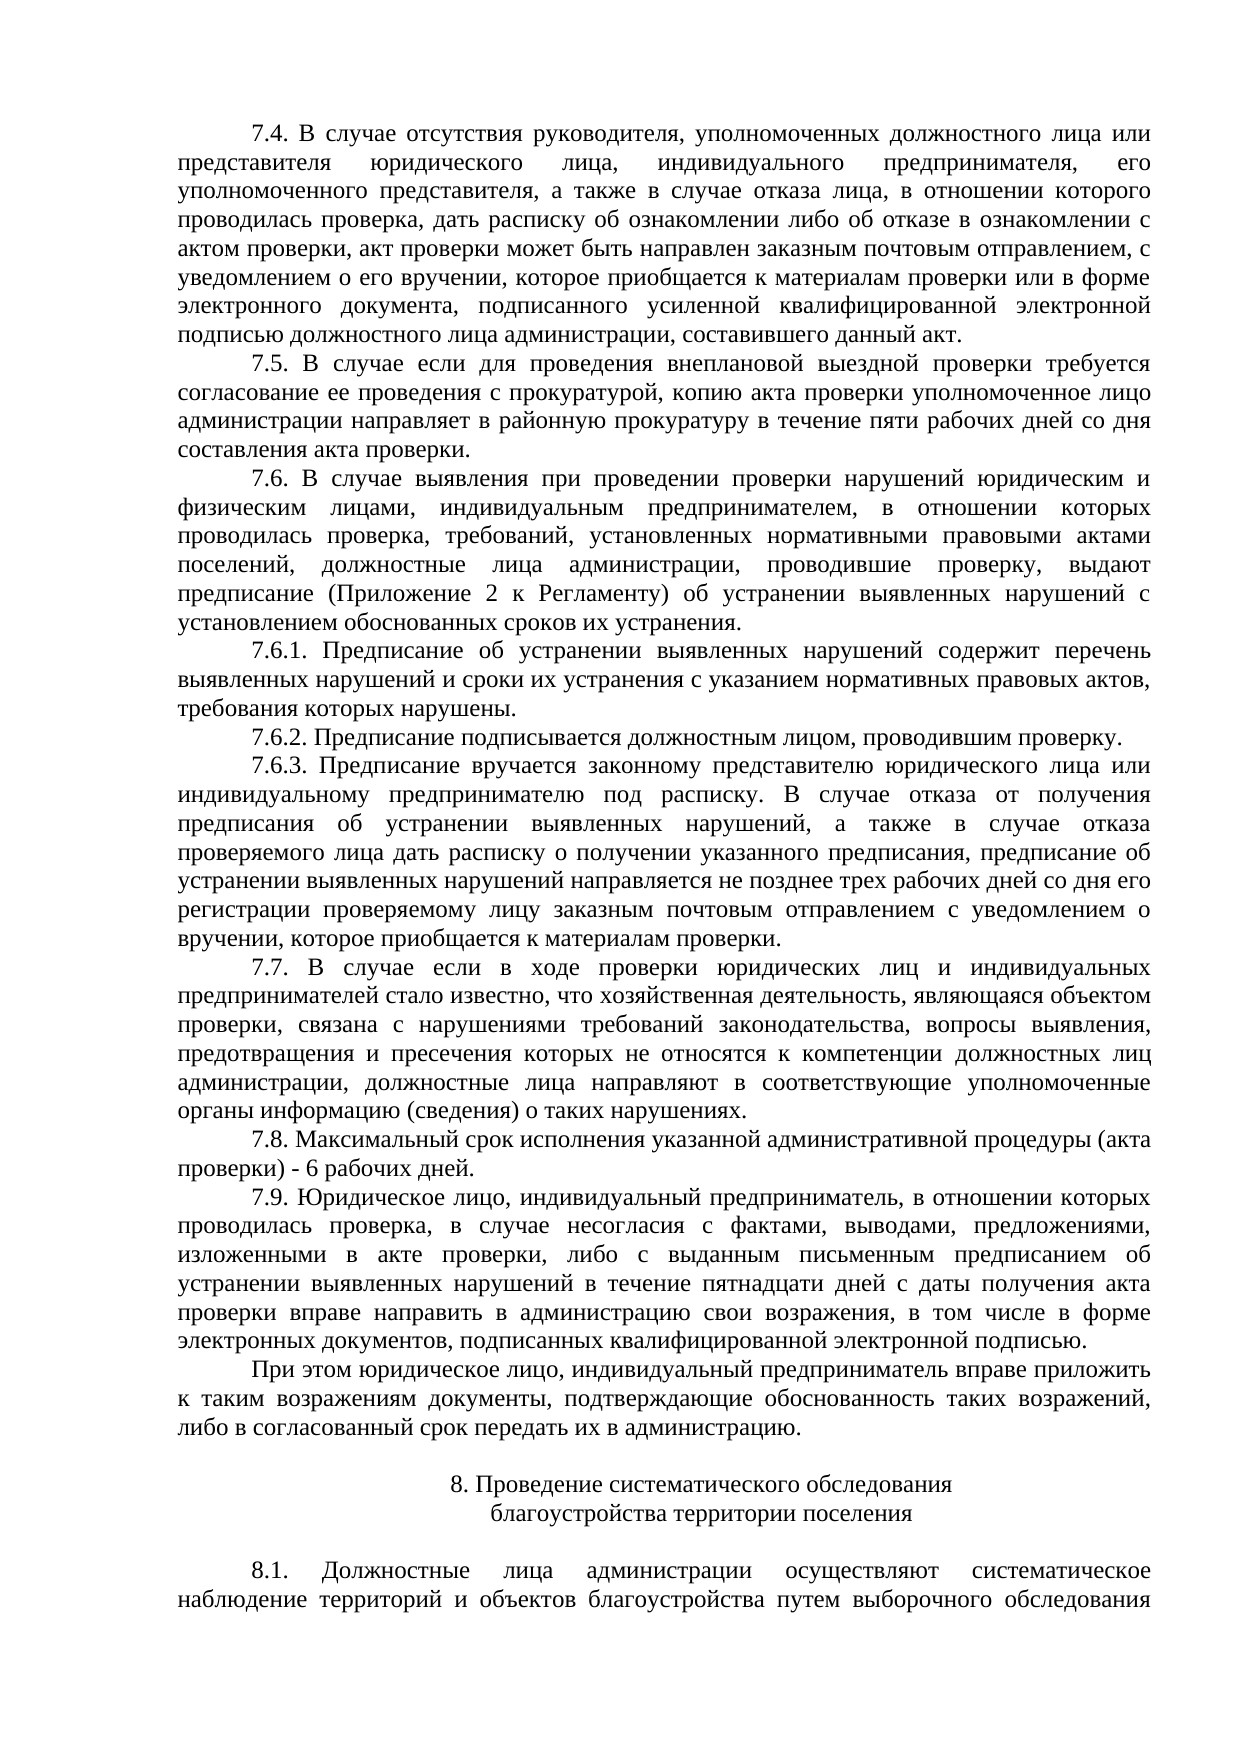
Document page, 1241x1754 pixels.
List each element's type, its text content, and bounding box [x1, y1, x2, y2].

text 7.5. В случае если для проведения внеплановой выездной проверки требуется согласование ее проведения с прокуратурой, копию акта проверки уполномоченное лицо администрации направляет в районную прокуратуру в течение пяти рабочих дней со дня составления акта проверки. [177, 348, 1152, 463]
text 7.9. Юридическое лицо, индивидуальный предприниматель, в отношении которых проводилась проверка, в случае несогласия с фактами, выводами, предложениями, изложенными в акте проверки, либо с выданным письменным предписанием об устранении выявленных нарушений в течение пятнадцати дней с даты получения акта проверки вправе направить в администрацию свои возражения, в том числе в форме электронных документов, подписанных квалифицированной электронной подписью. [177, 1182, 1152, 1354]
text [177, 1556, 1152, 1613]
text 7.8. Максимальный срок исполнения указанной административной процедуры (акта проверки) - 6 рабочих дней. [177, 1124, 1152, 1182]
text При этом юридическое лицо, индивидуальный предприниматель вправе приложить к таким возражениям документы, подтверждающие обоснованность таких возражений, либо в согласованный срок передать их в администрацию. [177, 1354, 1152, 1441]
text 7.6.3. Предписание вручается законному представителю юридического лица или индивидуальному предпринимателю под расписку. В случае отказа от получения предписания об устранении выявленных нарушений, а также в случае отказа проверяемого лица дать расписку о получении указанного предписания, предписание об устранении выявленных нарушений направляется не позднее трех рабочих дней со дня его регистрации проверяемому лицу заказным почтовым отправлением с уведомлением о вручении, которое приобщается к материалам проверки. [177, 751, 1152, 952]
text 7.6. В случае выявления при проведении проверки нарушений юридическим и физическим лицами, индивидуальным предпринимателем, в отношении которых проводилась проверка, требований, установленных нормативными правовыми актами поселений, должностные лица администрации, проводившие проверку, выдают предписание (Приложение 2 к Регламенту) об устранении выявленных нарушений с установлением обоснованных сроков их устранения. [177, 463, 1152, 636]
text благоустройства территории поселения [177, 1498, 1152, 1527]
text 7.4. В случае отсутствия руководителя, уполномоченных должностного лица или представителя юридического лица, индивидуального предпринимателя, его уполномоченного представителя, а также в случае отказа лица, в отношении которого проводилась проверка, дать расписку об ознакомлении либо об отказе в ознакомлении с актом проверки, акт проверки может быть направлен заказным почтовым отправлением, с уведомлением о его вручении, которое приобщается к материалам проверки или в форме электронного документа, подписанного усиленной квалифицированной электронной подписью должностного лица администрации, составившего данный акт. [177, 118, 1152, 348]
text 7.6.2. Предписание подписывается должностным лицом, проводившим проверку. [177, 722, 1152, 751]
text 7.7. В случае если в ходе проверки юридических лиц и индивидуальных предпринимателей стало известно, что хозяйственная деятельность, являющаяся объектом проверки, связана с нарушениями требований законодательства, вопросы выявления, предотвращения и пресечения которых не относятся к компетенции должностных лиц администрации, должностные лица направляют в соответствующие уполномоченные органы информацию (сведения) о таких нарушениях. [177, 952, 1152, 1124]
text 8. Проведение систематического обследования [177, 1469, 1152, 1498]
text 7.6.1. Предписание об устранении выявленных нарушений содержит перечень выявленных нарушений и сроки их устранения с указанием нормативных правовых актов, требования которых нарушены. [177, 636, 1152, 722]
